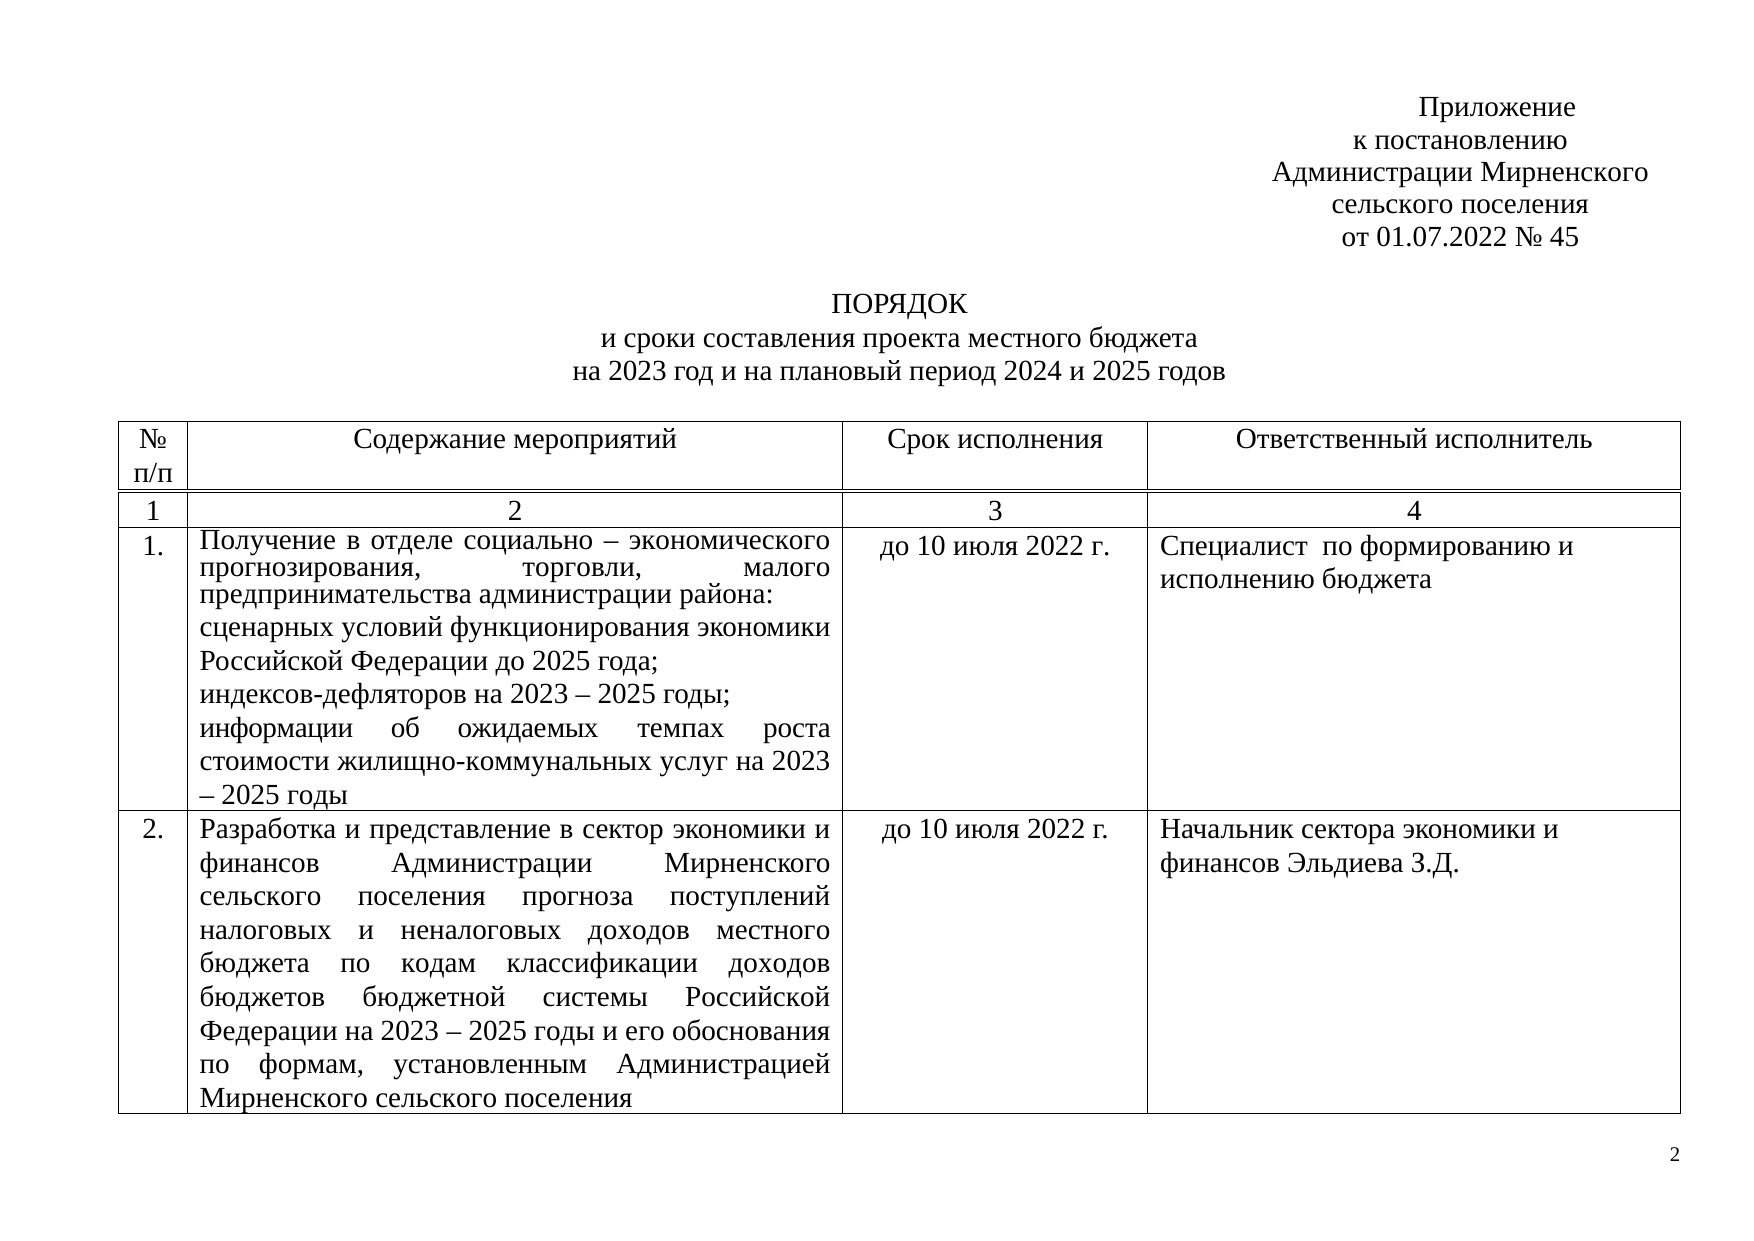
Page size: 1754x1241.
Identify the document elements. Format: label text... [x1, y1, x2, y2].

text Приложение [1240, 89, 1680, 122]
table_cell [1148, 811, 1680, 1113]
table_header Содержание мероприятий [188, 422, 842, 489]
text ПОРЯДОК [118, 286, 1680, 320]
text от 01.07.2022 № 45 [1240, 219, 1680, 253]
table_cell Разработка и представление в сектор экономики и финансов Администрации Мирненского сельского поселения прогноза поступлений налоговых и неналоговых доходов местного бюджета по кодам классификации доходов бюджетов бюджетной системы Российской Федерации на 2023 – 2025 годы и его обоснования по формам, установленным Администрацией Мирненского сельского поселения [188, 811, 842, 1113]
table_cell до 10 июля 2022 г. [843, 811, 1147, 1113]
table_header Ответственный исполнитель [1148, 422, 1680, 489]
table_cell Получение в отделе социально – экономического прогнозирования, торговли, малого предпринимательства администрации района: сценарных условий функционирования экономики Российской Федерации до 2025 года; индексов-дефляторов на 2023 – 2025 годы; информации об ожидаемых темпах роста стоимости жилищно-коммунальных услуг на 2023 – 2025 годы [188, 528, 842, 810]
table_cell 2. [119, 811, 187, 1113]
table_header 2 [188, 493, 842, 527]
text Администрации Мирненского сельского поселения [1240, 156, 1680, 219]
table_cell до 10 июля 2022 г. [843, 528, 1147, 810]
table_header 1 [119, 493, 187, 527]
table_header № п/п [119, 422, 187, 489]
table_header 3 [843, 493, 1147, 527]
text к постановлению [1240, 122, 1680, 156]
text и сроки составления проекта местного бюджета [118, 320, 1680, 353]
table_header 4 [1148, 493, 1680, 527]
table_cell 1. [119, 528, 187, 810]
table_header Срок исполнения [843, 422, 1147, 489]
text на 2023 год и на плановый период 2024 и 2025 годов [118, 353, 1680, 387]
table_cell Специалист по формированию и исполнению бюджета [1148, 528, 1680, 810]
